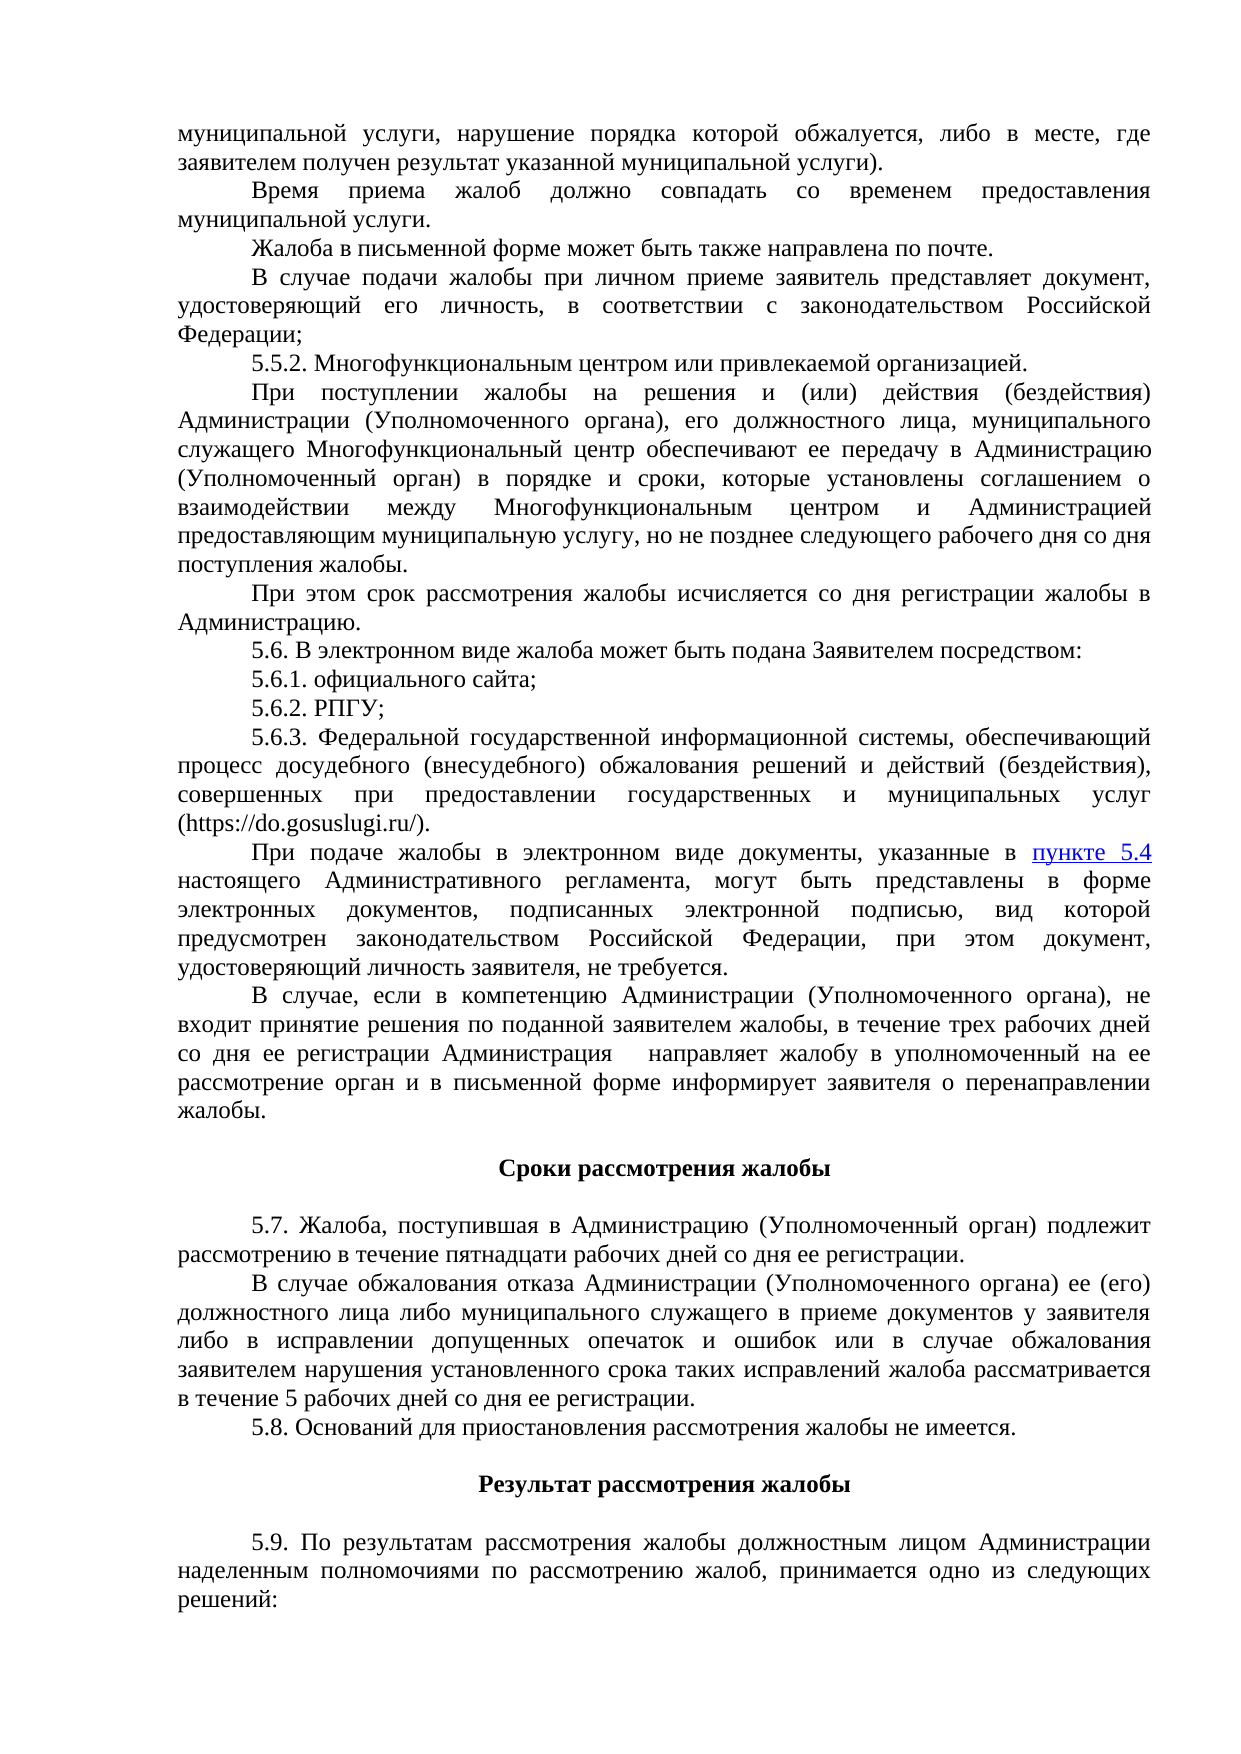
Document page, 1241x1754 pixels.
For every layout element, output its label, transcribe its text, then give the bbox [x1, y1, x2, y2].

text При этом срок рассмотрения жалобы исчисляется со дня регистрации жалобы в Администрацию. [177, 578, 1152, 636]
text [177, 118, 1152, 176]
text В случае обжалования отказа Администрации (Уполномоченного органа) ее (его) должностного лица либо муниципального служащего в приеме документов у заявителя либо в исправлении допущенных опечаток и ошибок или в случае обжалования заявителем нарушения установленного срока таких исправлений жалоба рассматривается в течение 5 рабочих дней со дня ее регистрации. [177, 1268, 1152, 1412]
text 5.7. Жалоба, поступившая в Администрацию (Уполномоченный орган) подлежит рассмотрению в течение пятнадцати рабочих дней со дня ее регистрации. [177, 1211, 1152, 1268]
text 5.6.3. Федеральной государственной информационной системы, обеспечивающий процесс досудебного (внесудебного) обжалования решений и действий (бездействия), совершенных при предоставлении государственных и муниципальных услуг (https://do.gosuslugi.ru/). [177, 722, 1152, 837]
text При поступлении жалобы на решения и (или) действия (бездействия) Администрации (Уполномоченного органа), его должностного лица, муниципального служащего Многофункциональный центр обеспечивают ее передачу в Администрацию (Уполномоченный орган) в порядке и сроки, которые установлены соглашением о взаимодействии между Многофункциональным центром и Администрацией предоставляющим муниципальную услугу, но не позднее следующего рабочего дня со дня поступления жалобы. [177, 377, 1152, 578]
text 5.8. Оснований для приостановления рассмотрения жалобы не имеется. [177, 1412, 1152, 1441]
text Сроки рассмотрения жалобы [177, 1153, 1152, 1182]
text Жалоба в письменной форме может быть также направлена по почте. [177, 233, 1152, 262]
text Время приема жалоб должно совпадать со временем предоставления муниципальной услуги. [177, 176, 1152, 233]
text При подаче жалобы в электронном виде документы, указанные в пункте 5.4 настоящего Административного регламента, могут быть представлены в форме электронных документов, подписанных электронной подписью, вид которой предусмотрен законодательством Российской Федерации, при этом документ, удостоверяющий личность заявителя, не требуется. [177, 837, 1152, 981]
text В случае подачи жалобы при личном приеме заявитель представляет документ, удостоверяющий его личность, в соответствии с законодательством Российской Федерации; [177, 262, 1152, 348]
text Результат рассмотрения жалобы [177, 1469, 1152, 1498]
text 5.9. По результатам рассмотрения жалобы должностным лицом Администрации наделенным полномочиями по рассмотрению жалоб, принимается одно из следующих решений: [177, 1527, 1152, 1613]
text 5.6. В электронном виде жалоба может быть подана Заявителем посредством: [177, 636, 1152, 664]
text 5.6.1. официального сайта; [177, 664, 1152, 693]
text 5.5.2. Многофункциональным центром или привлекаемой организацией. [177, 348, 1152, 377]
text 5.6.2. РПГУ; [177, 693, 1152, 722]
text В случае, если в компетенцию Администрации (Уполномоченного органа), не входит принятие решения по поданной заявителем жалобы, в течение трех рабочих дней со дня ее регистрации Администрация направляет жалобу в уполномоченный на ее рассмотрение орган и в письменной форме информирует заявителя о перенаправлении жалобы. [177, 981, 1152, 1124]
